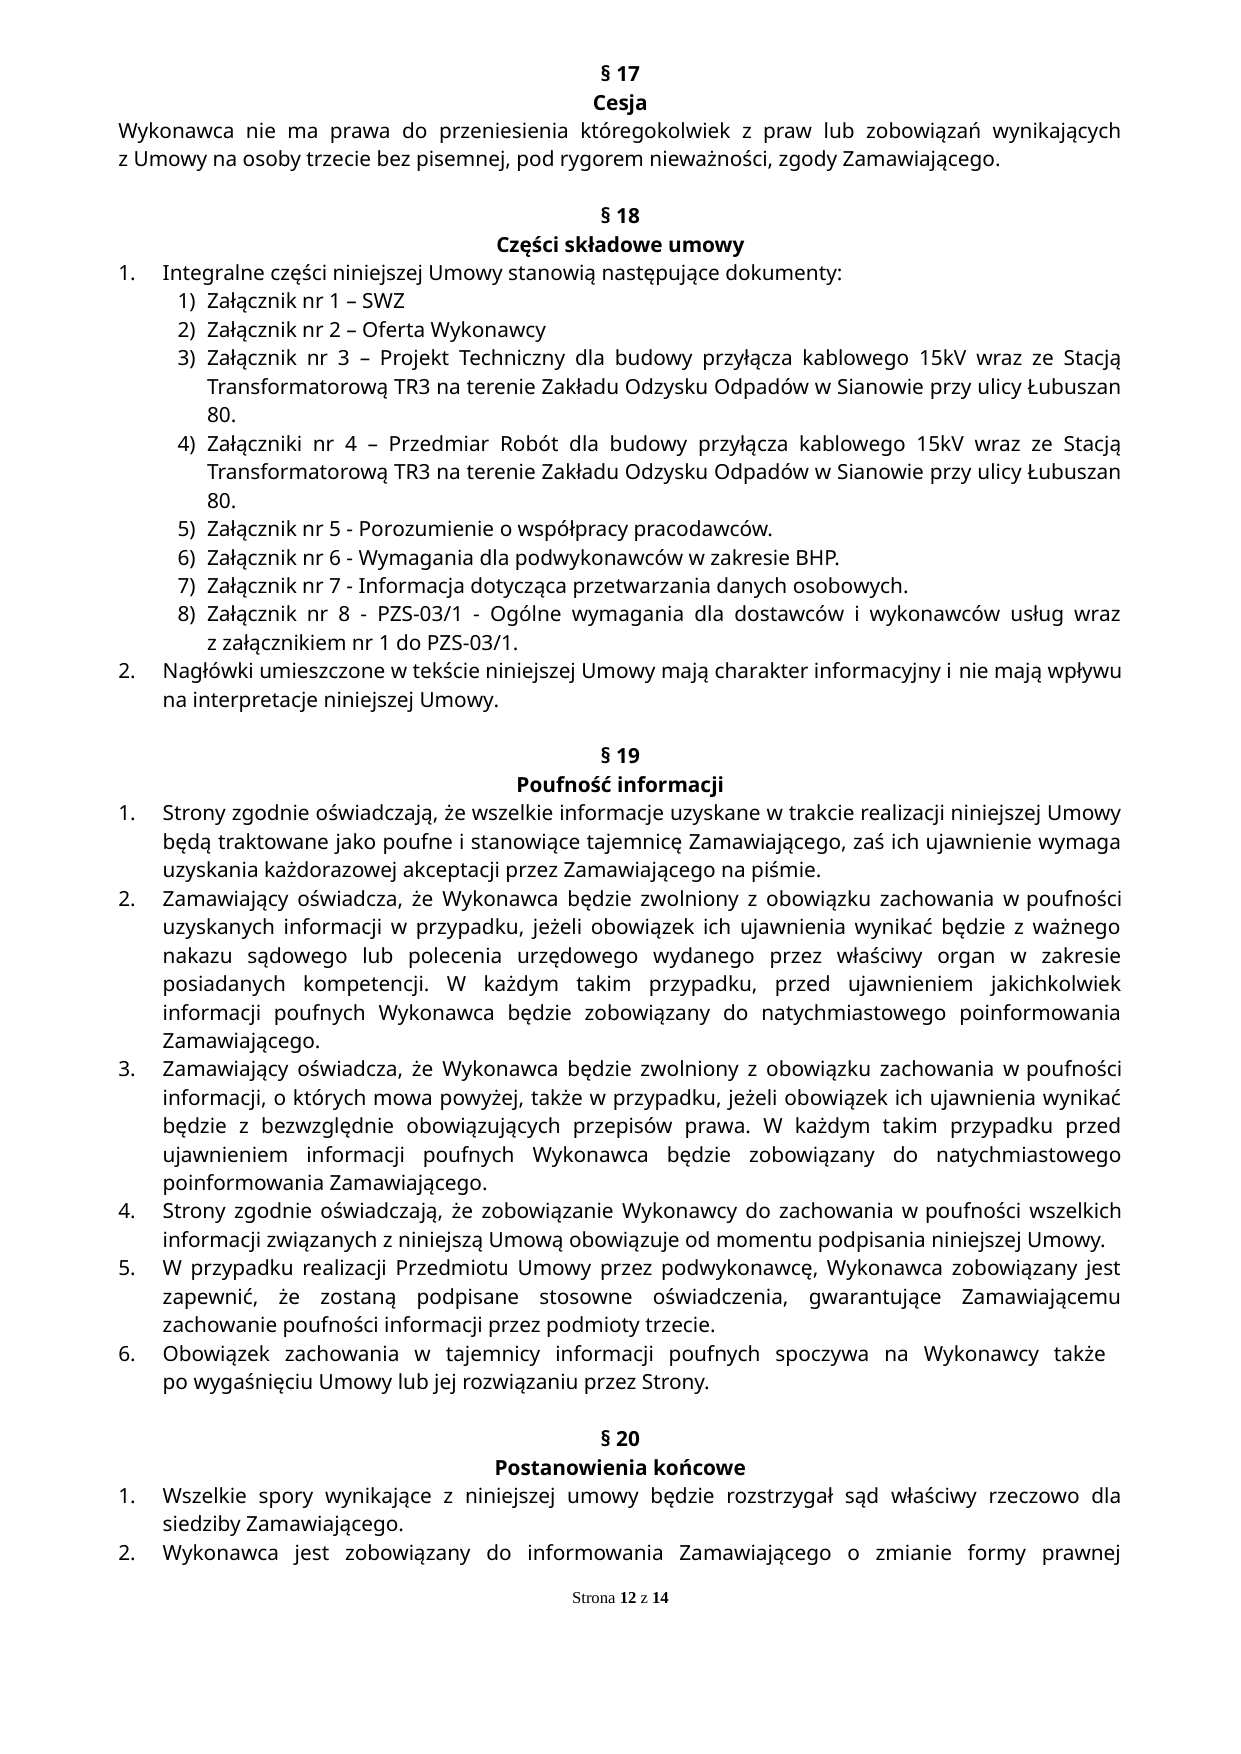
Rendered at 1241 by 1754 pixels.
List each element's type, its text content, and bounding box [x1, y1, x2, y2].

list Załącznik nr 8 - PZS-03/1 - Ogólne wymagania dla dostawców i wykonawców usług wraz z załącznikiem nr 1 do PZS-03/1. [177, 599, 1122, 656]
text § 20 [118, 1424, 1122, 1453]
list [118, 1538, 1122, 1566]
list Integralne części niniejszej Umowy stanowią następujące dokumenty: [118, 258, 1122, 287]
text Cesja [118, 88, 1122, 116]
list Załącznik nr 5 - Porozumienie o współpracy pracodawców. [177, 514, 1122, 543]
text § 18 [118, 201, 1122, 230]
list Zamawiający oświadcza, że Wykonawca będzie zwolniony z obowiązku zachowania w poufności uzyskanych informacji w przypadku, jeżeli obowiązek ich ujawnienia wynikać będzie z ważnego nakazu sądowego lub polecenia urzędowego wydanego przez właściwy organ w zakresie posiadanych kompetencji. W każdym takim przypadku, przed ujawnieniem jakichkolwiek informacji poufnych Wykonawca będzie zobowiązany do natychmiastowego poinformowania Zamawiającego. [118, 884, 1122, 1054]
list Załącznik nr 7 - Informacja dotycząca przetwarzania danych osobowych. [177, 571, 1122, 599]
text § 19 [118, 742, 1122, 770]
list W przypadku realizacji Przedmiotu Umowy przez podwykonawcę, Wykonawca zobowiązany jest zapewnić, że zostaną podpisane stosowne oświadczenia, gwarantujące Zamawiającemu zachowanie poufności informacji przez podmioty trzecie. [118, 1253, 1122, 1339]
list Strony zgodnie oświadczają, że wszelkie informacje uzyskane w trakcie realizacji niniejszej Umowy będą traktowane jako poufne i stanowiące tajemnicę Zamawiającego, zaś ich ujawnienie wymaga uzyskania każdorazowej akceptacji przez Zamawiającego na piśmie. [118, 798, 1122, 884]
list Nagłówki umieszczone w tekście niniejszej Umowy mają charakter informacyjny i nie mają wpływu na interpretacje niniejszej Umowy. [118, 656, 1122, 713]
text Części składowe umowy [118, 230, 1122, 258]
list Załącznik nr 1 – SWZ [177, 287, 1122, 315]
text Postanowienia końcowe [118, 1453, 1122, 1481]
list Zamawiający oświadcza, że Wykonawca będzie zwolniony z obowiązku zachowania w poufności informacji, o których mowa powyżej, także w przypadku, jeżeli obowiązek ich ujawnienia wynikać będzie z bezwzględnie obowiązujących przepisów prawa. W każdym takim przypadku przed ujawnieniem informacji poufnych Wykonawca będzie zobowiązany do natychmiastowego poinformowania Zamawiającego. [118, 1054, 1122, 1197]
list Strony zgodnie oświadczają, że zobowiązanie Wykonawcy do zachowania w poufności wszelkich informacji związanych z niniejszą Umową obowiązuje od momentu podpisania niniejszej Umowy. [118, 1197, 1122, 1253]
list Załącznik nr 2 – Oferta Wykonawcy [177, 315, 1122, 343]
text Wykonawca nie ma prawa do przeniesienia któregokolwiek z praw lub zobowiązań wynikających z Umowy na osoby trzecie bez pisemnej, pod rygorem nieważności, zgody Zamawiającego. [118, 116, 1122, 173]
list Wszelkie spory wynikające z niniejszej umowy będzie rozstrzygał sąd właściwy rzeczowo dla siedziby Zamawiającego. [118, 1481, 1122, 1538]
text § 17 [118, 59, 1122, 88]
list Załącznik nr 3 – Projekt Techniczny dla budowy przyłącza kablowego 15kV wraz ze Stacją Transformatorową TR3 na terenie Zakładu Odzysku Odpadów w Sianowie przy ulicy Łubuszan 80. [177, 343, 1122, 429]
text Poufność informacji [118, 770, 1122, 798]
list Załącznik nr 6 - Wymagania dla podwykonawców w zakresie BHP. [177, 543, 1122, 571]
list Obowiązek zachowania w tajemnicy informacji poufnych spoczywa na Wykonawcy także po wygaśnięciu Umowy lub jej rozwiązaniu przez Strony. [118, 1339, 1122, 1396]
list Załączniki nr 4 – Przedmiar Robót dla budowy przyłącza kablowego 15kV wraz ze Stacją Transformatorową TR3 na terenie Zakładu Odzysku Odpadów w Sianowie przy ulicy Łubuszan 80. [177, 429, 1122, 514]
